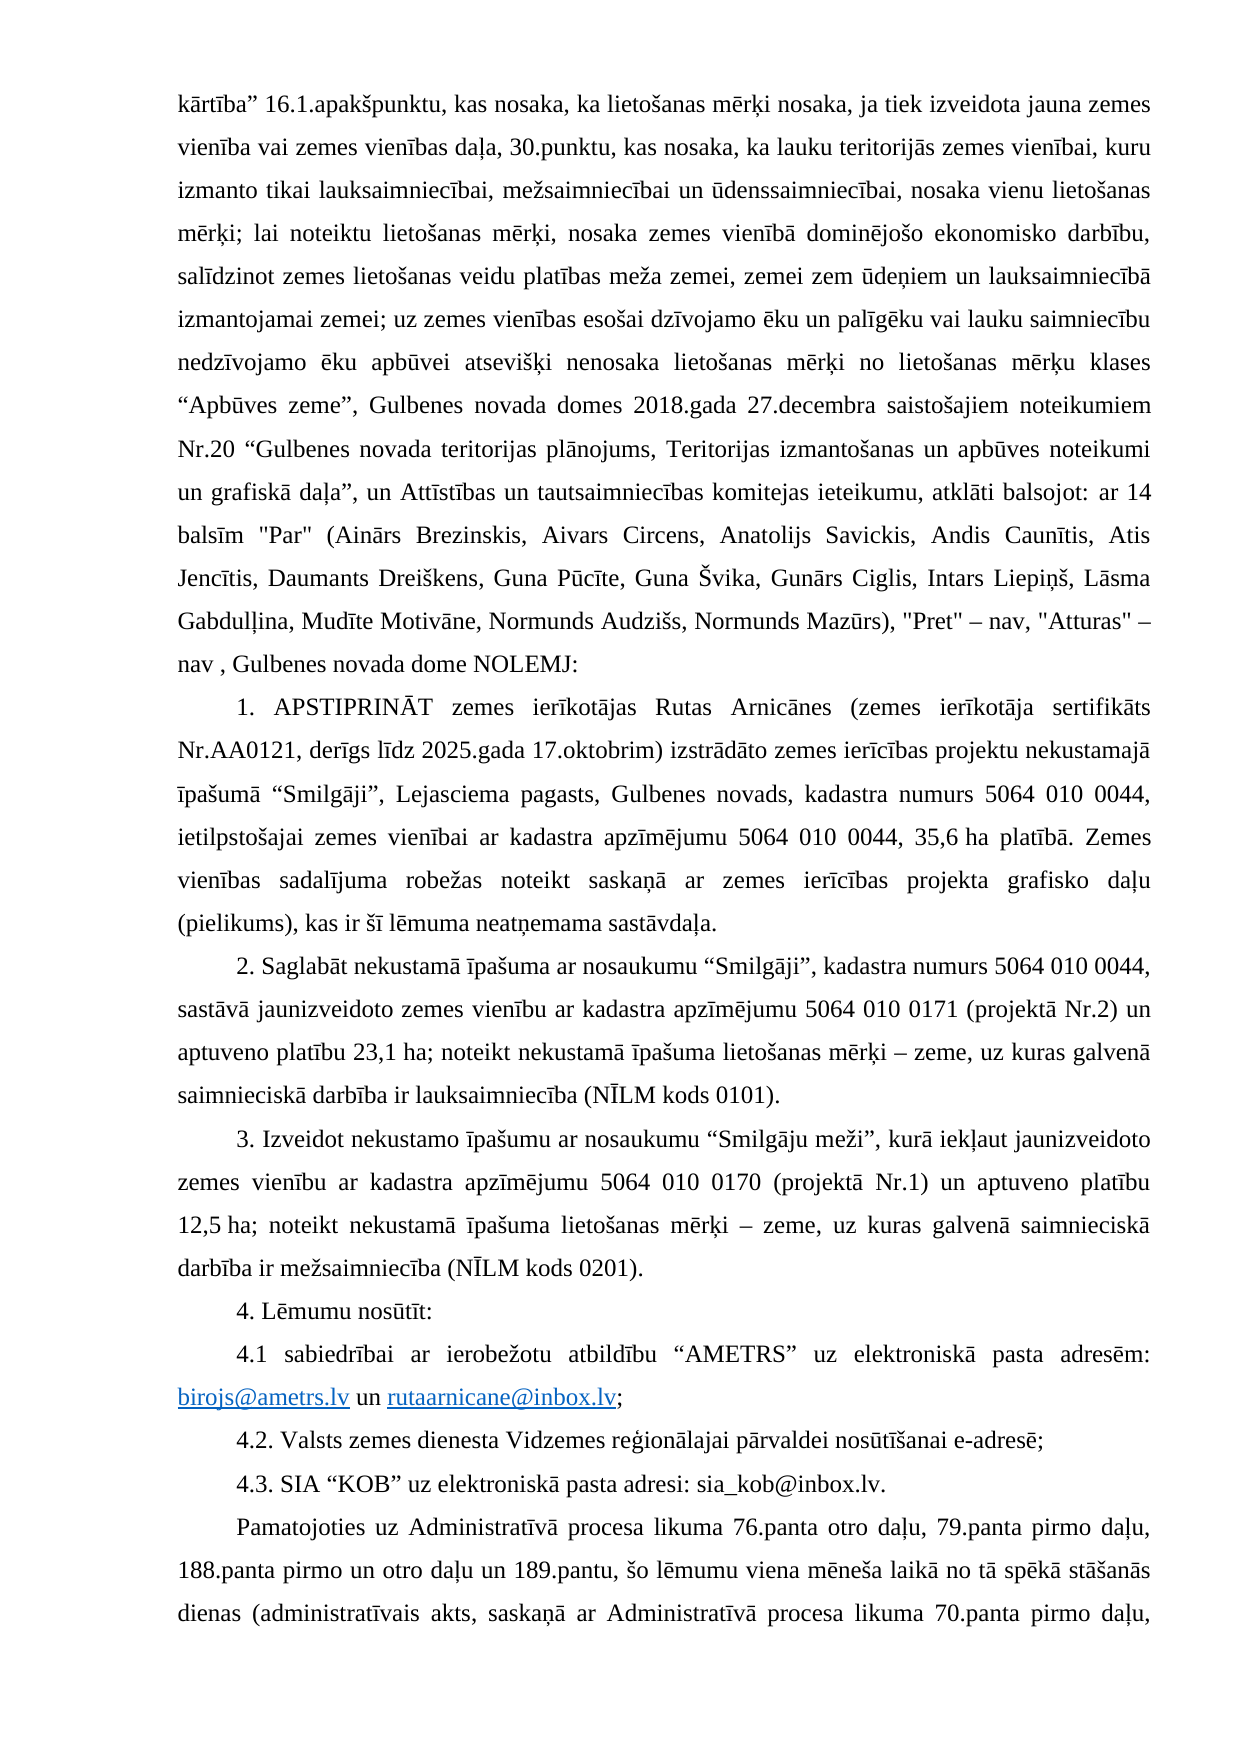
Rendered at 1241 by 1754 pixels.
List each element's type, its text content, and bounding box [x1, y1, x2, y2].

text 4.1 sabiedrībai ar ierobežotu atbildību “AMETRS” uz elektroniskā pasta adresēm: birojs@ametrs.lv un rutaarnicane@inbox.lv; [177, 1339, 1152, 1411]
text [177, 89, 1152, 678]
text 2. Saglabāt nekustamā īpašuma ar nosaukumu “Smilgāji”, kadastra numurs 5064 010 0044, sastāvā jaunizveidoto zemes vienību ar kadastra apzīmējumu 5064 010 0171 (projektā Nr.2) un aptuveno platību 23,1 ha; noteikt nekustamā īpašuma lietošanas mērķi – zeme, uz kuras galvenā saimnieciskā darbība ir lauksaimniecība (NĪLM kods 0101). [177, 951, 1152, 1109]
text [177, 1512, 1152, 1627]
text 4.3. SIA “KOB” uz elektroniskā pasta adresi: sia_kob@inbox.lv. [177, 1469, 1152, 1497]
text 3. Izveidot nekustamo īpašumu ar nosaukumu “Smilgāju meži”, kurā iekļaut jaunizveidoto zemes vienību ar kadastra apzīmējumu 5064 010 0170 (projektā Nr.1) un aptuveno platību 12,5 ha; noteikt nekustamā īpašuma lietošanas mērķi – zeme, uz kuras galvenā saimnieciskā darbība ir mežsaimniecība (NĪLM kods 0201). [177, 1124, 1152, 1282]
text 4. Lēmumu nosūtīt: [177, 1296, 1152, 1325]
text 4.2. Valsts zemes dienesta Vidzemes reģionālajai pārvaldei nosūtīšanai e-adresē; [177, 1426, 1152, 1454]
text 1. APSTIPRINĀT zemes ierīkotājas Rutas Arnicānes (zemes ierīkotāja sertifikāts Nr.AA0121, derīgs līdz 2025.gada 17.oktobrim) izstrādāto zemes ierīcības projektu nekustamajā īpašumā “Smilgāji”, Lejasciema pagasts, Gulbenes novads, kadastra numurs 5064 010 0044, ietilpstošajai zemes vienībai ar kadastra apzīmējumu 5064 010 0044, 35,6 ha platībā. Zemes vienības sadalījuma robežas noteikt saskaņā ar zemes ierīcības projekta grafisko daļu (pielikums), kas ir šī lēmuma neatņemama sastāvdaļa. [177, 692, 1152, 937]
